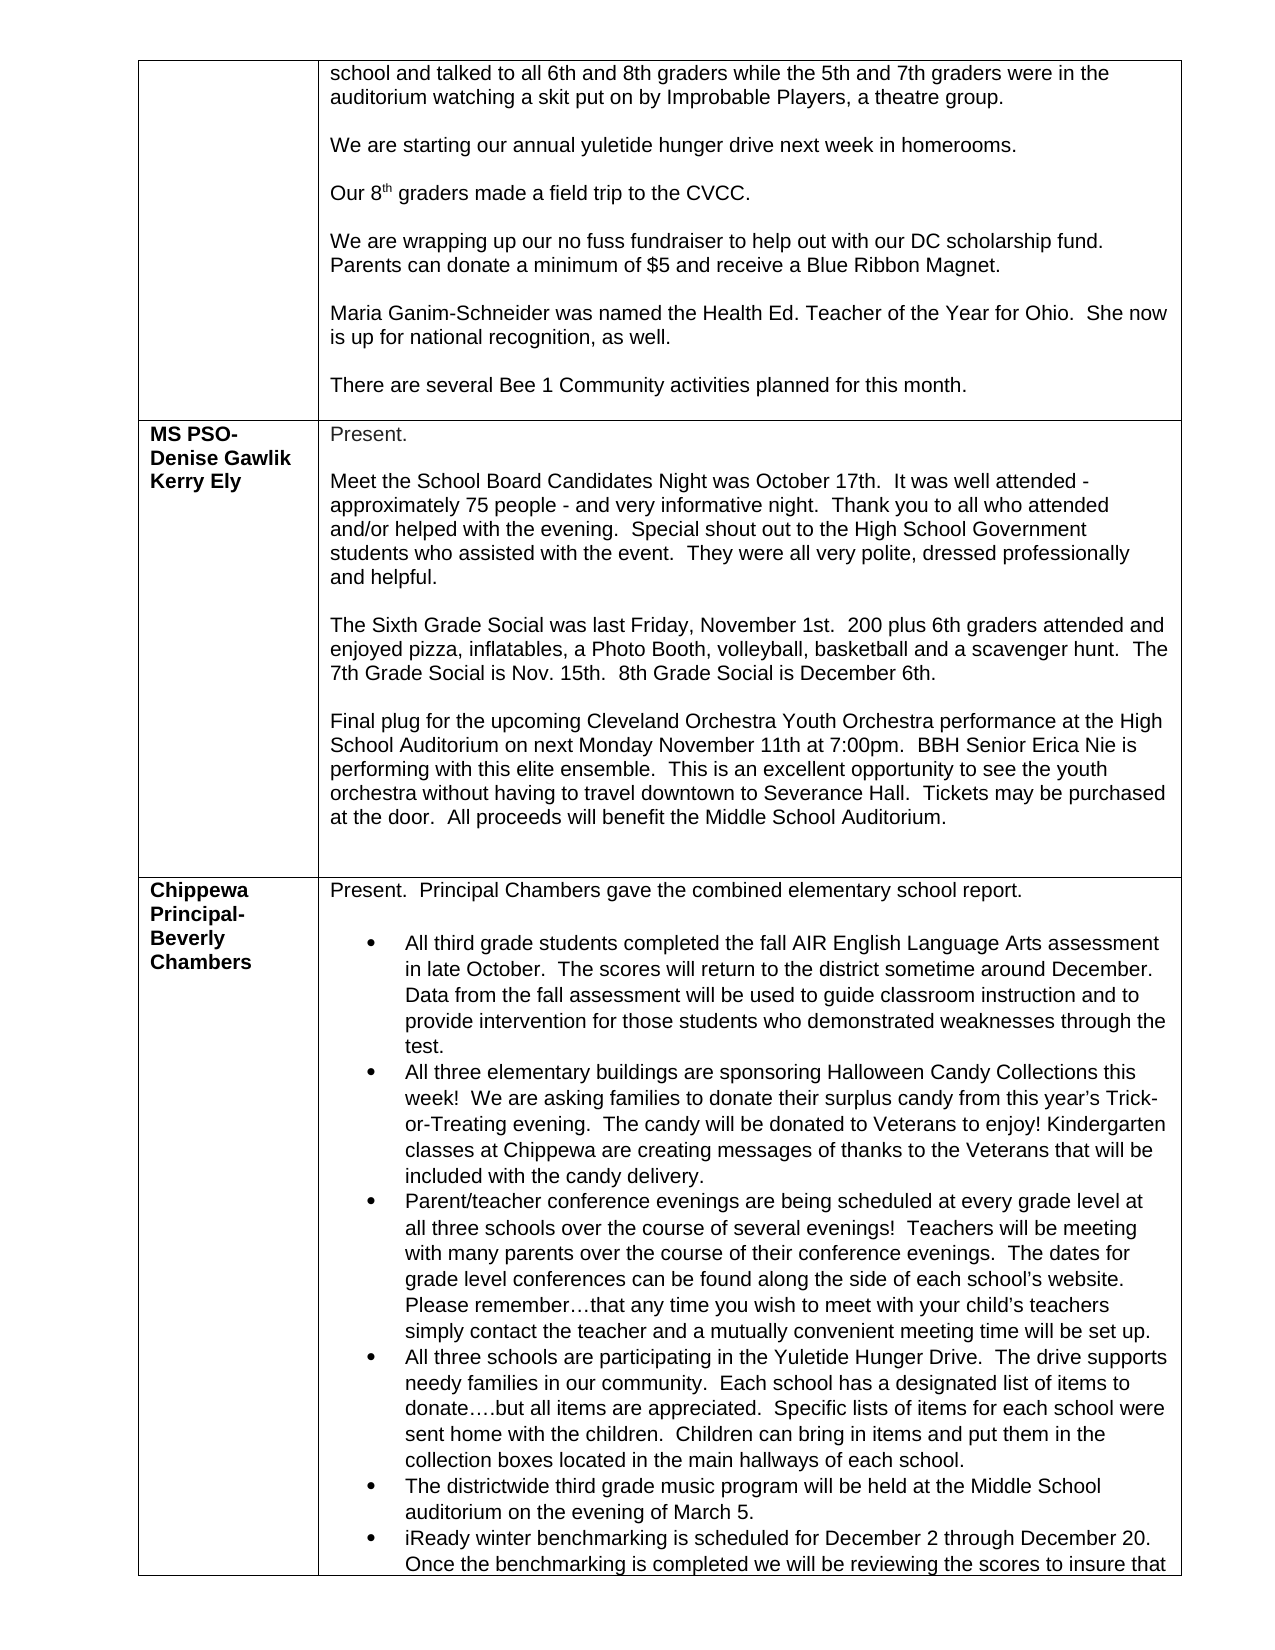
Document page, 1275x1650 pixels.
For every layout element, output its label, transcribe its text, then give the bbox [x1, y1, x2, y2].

table_cell Present. Meet the School Board Candidates Night was October 17th. It was well attended - approximately 75 people - and very informative night. Thank you to all who attended and/or helped with the evening. Special shout out to the High School Government students who assisted with the event. They were all very polite, dressed professionally and helpful. The Sixth Grade Social was last Friday, November 1st. 200 plus 6th graders attended and enjoyed pizza, inflatables, a Photo Booth, volleyball, basketball and a scavenger hunt. The 7th Grade Social is Nov. 15th. 8th Grade Social is December 6th. Final plug for the upcoming Cleveland Orchestra Youth Orchestra performance at the High School Auditorium on next Monday November 11th at 7:00pm. BBH Senior Erica Nie is performing with this elite ensemble. This is an excellent opportunity to see the youth orchestra without having to travel downtown to Severance Hall. Tickets may be purchased at the door. All proceeds will benefit the Middle School Auditorium. [319, 421, 1181, 877]
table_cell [319, 878, 1181, 1575]
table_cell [319, 61, 1181, 420]
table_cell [139, 61, 318, 420]
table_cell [139, 878, 318, 1575]
table_cell MS PSO- Denise Gawlik Kerry Ely [139, 421, 318, 877]
